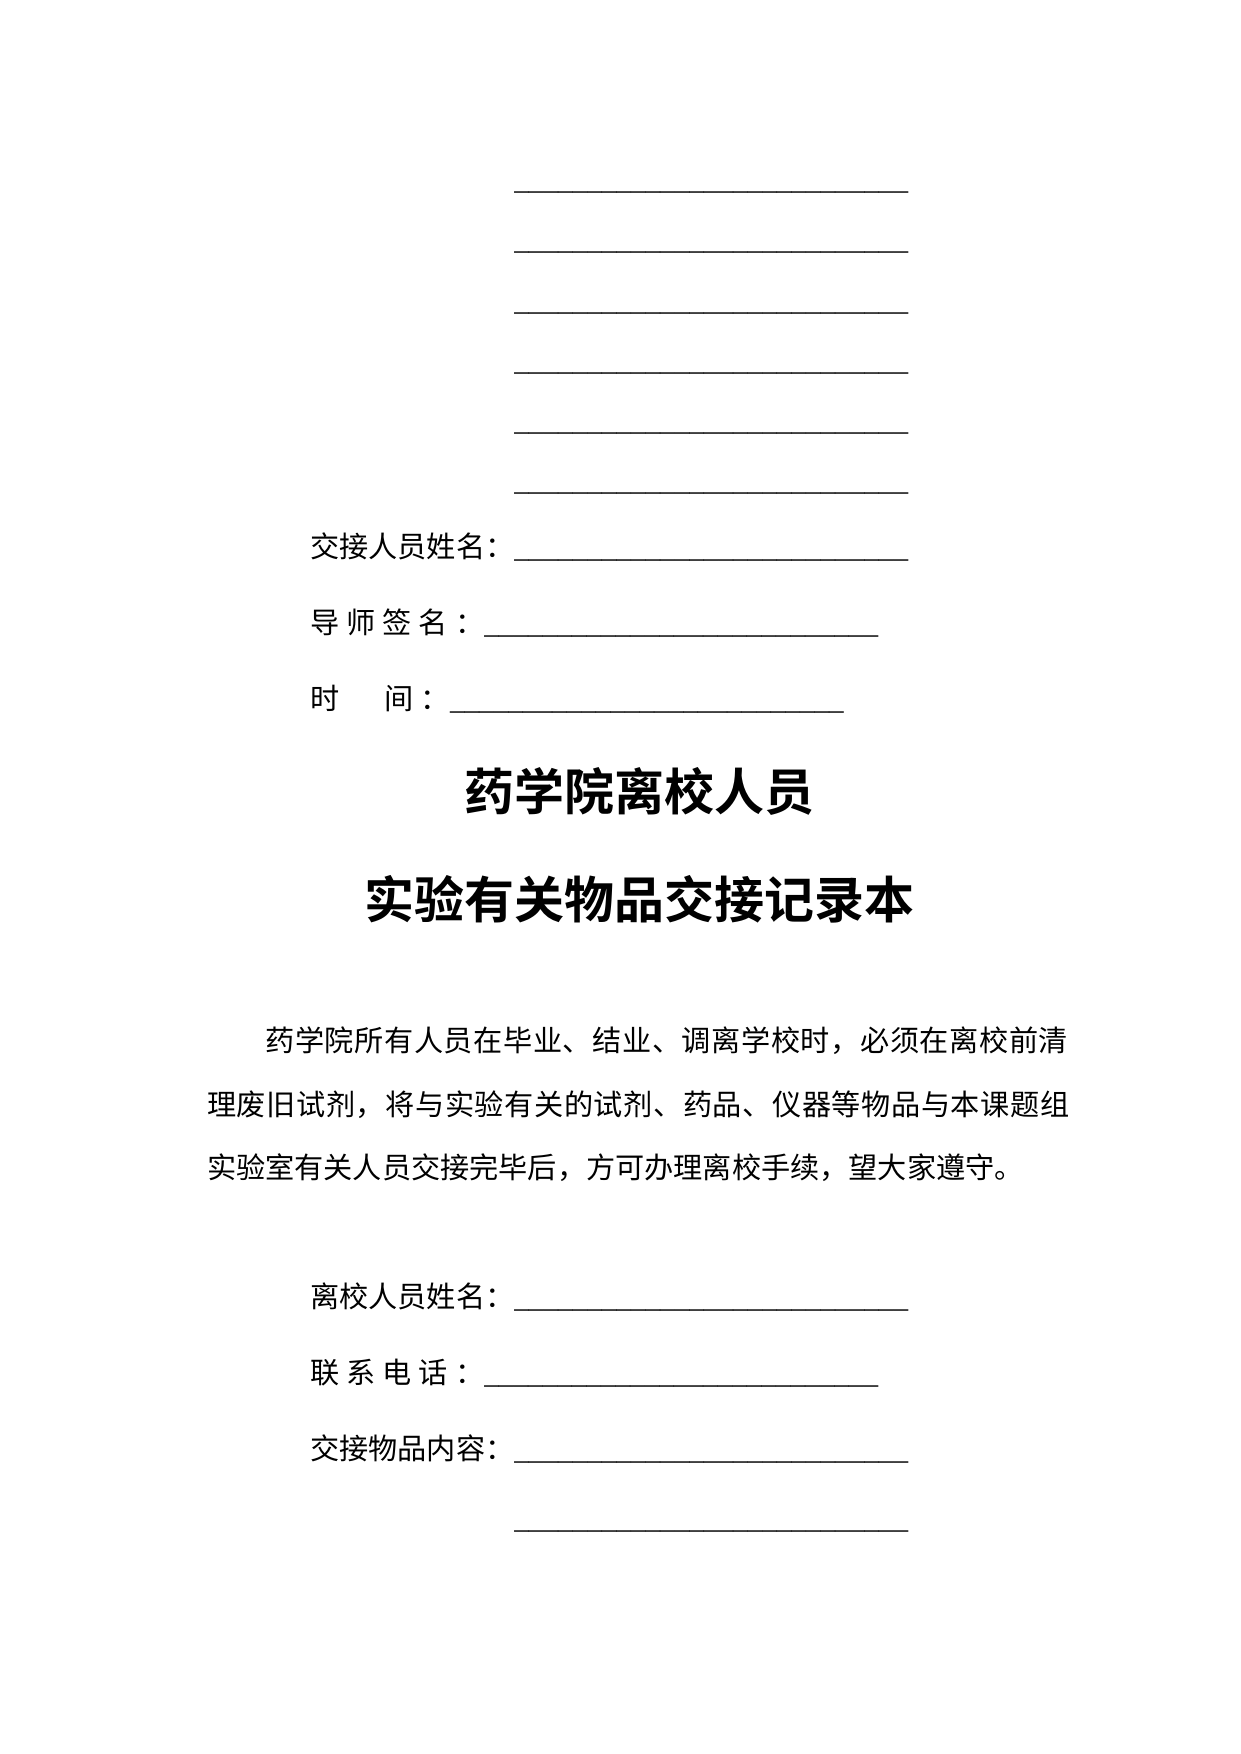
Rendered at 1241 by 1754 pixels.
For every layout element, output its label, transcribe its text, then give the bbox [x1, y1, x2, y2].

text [310, 1501, 1071, 1535]
text 导师签名：___________________________ [310, 600, 1071, 642]
text 联系电话：___________________________ [310, 1349, 1071, 1391]
text 时 间 ：___________________________ [310, 676, 1071, 718]
text ___________________________ [310, 463, 1071, 497]
text 药学院所有人员在毕业、结业、调离学校时，必须在离校前清理废旧试剂，将与实验有关的试剂、药品、仪器等物品与本课题组实验室有关人员交接完毕后，方可办理离校手续，望大家遵守。 [207, 1018, 1071, 1187]
text ___________________________ [310, 222, 1071, 256]
text ___________________________ [310, 283, 1071, 316]
text ___________________________ [310, 403, 1071, 437]
text 实验有关物品交接记录本 [207, 861, 1071, 933]
text 交接人员姓名：___________________________ [310, 524, 1071, 566]
text 药学院离校人员 [207, 752, 1071, 824]
text 离校人员姓名：___________________________ [310, 1273, 1071, 1315]
text 交接物品内容：___________________________ [310, 1425, 1071, 1467]
text ___________________________ [310, 343, 1071, 376]
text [310, 162, 1071, 196]
